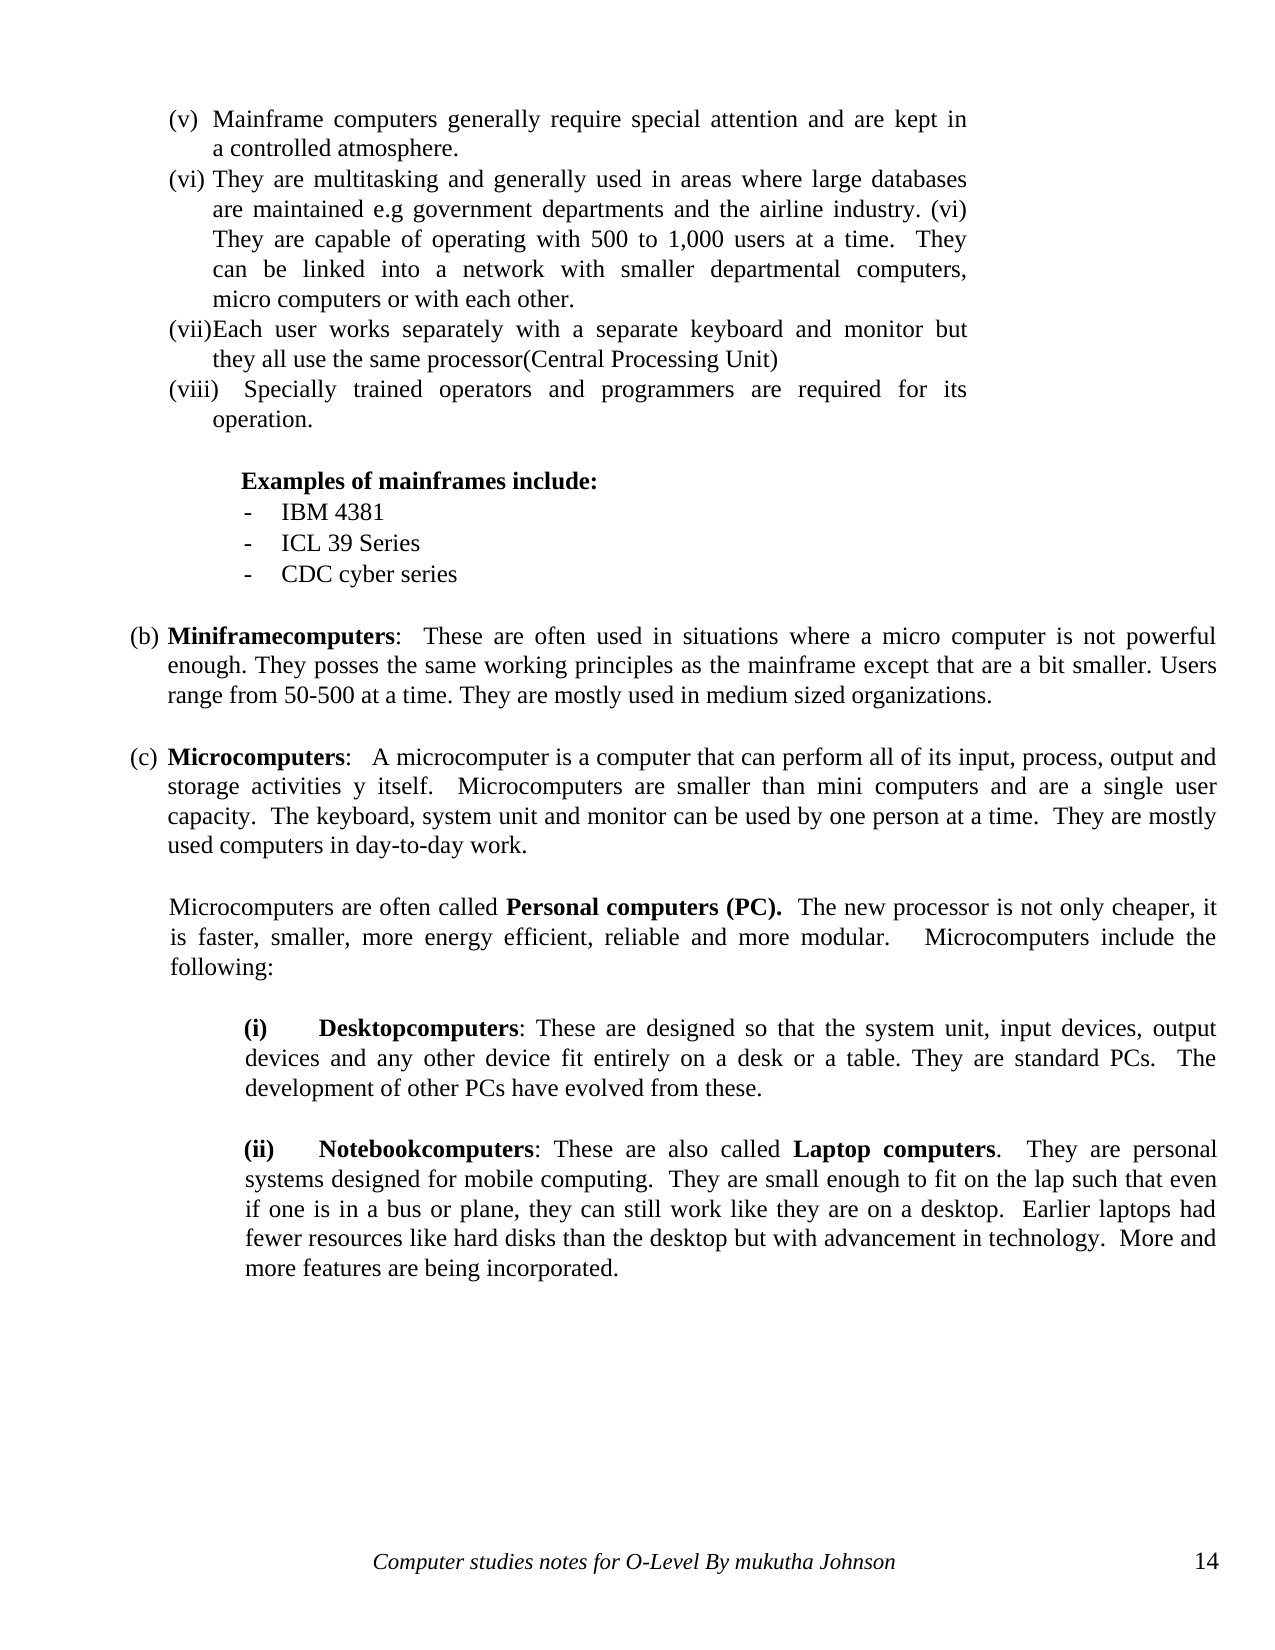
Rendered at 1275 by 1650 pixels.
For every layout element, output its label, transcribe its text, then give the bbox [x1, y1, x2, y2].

list IBM 4381 [244, 497, 1218, 526]
list Each user works separately with a separate keyboard and monitor but they all use the same processor(Central Processing Unit) [169, 314, 968, 372]
list Mainframe computers generally require special attention and are kept in a controlled atmosphere. [169, 104, 968, 162]
list Notebookcomputers: These are also called Laptop computers. They are personal systems designed for mobile computing. They are small enough to fit on the lap such that even if one is in a bus or plane, they can still work like they are on a desktop. Earlier laptops had fewer resources like hard disks than the desktop but with advancement in technology. More and more features are being incorporated. [244, 1134, 1218, 1282]
list They are multitasking and generally used in areas where large databases are maintained e.g government departments and the airline industry. (vi) They are capable of operating with 500 to 1,000 users at a time. They can be linked into a network with smaller departmental computers, micro computers or with each other. [169, 164, 968, 313]
list Specially trained operators and programmers are required for its operation. [169, 374, 968, 433]
list Desktopcomputers: These are designed so that the system unit, input devices, output devices and any other device fit entirely on a desk or a table. They are standard PCs. The development of other PCs have evolved from these. [244, 1013, 1218, 1101]
text Examples of mainframes include: [94, 466, 1219, 495]
list Miniframecomputers: These are often used in situations where a micro computer is not powerful enough. They posses the same working principles as the mainframe except that are a bit smaller. Users range from 50-500 at a time. They are mostly used in medium sized organizations. [130, 621, 1218, 709]
text Microcomputers are often called Personal computers (PC). The new processor is not only cheaper, it is faster, smaller, more energy efficient, reliable and more modular. Microcomputers include the following: [169, 892, 1218, 980]
list Microcomputers: A microcomputer is a computer that can perform all of its input, process, output and storage activities y itself. Microcomputers are smaller than mini computers and are a single user capacity. The keyboard, system unit and monitor can be used by one person at a time. They are mostly used computers in day-to-day work. [130, 742, 1218, 859]
list ICL 39 Series [244, 528, 1218, 557]
list CDC cyber series [244, 559, 1218, 588]
